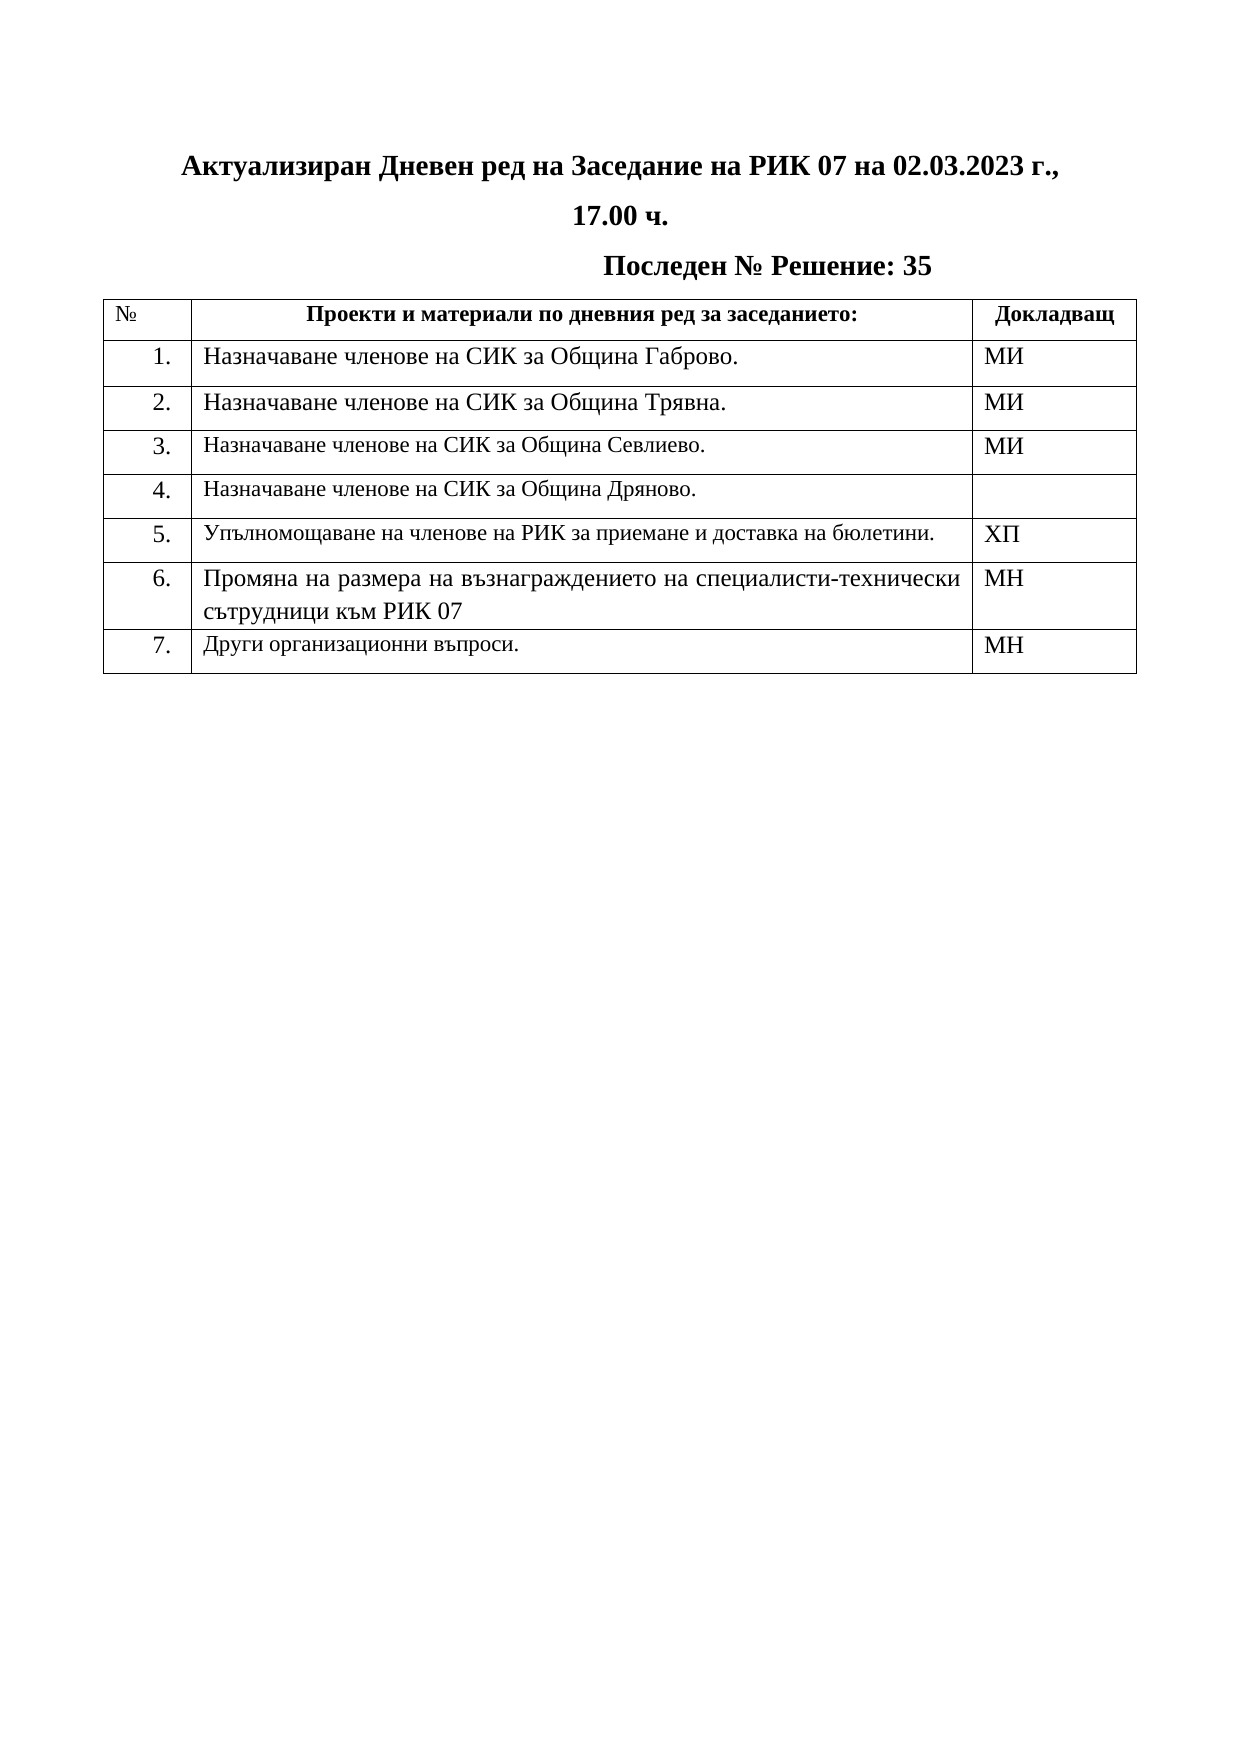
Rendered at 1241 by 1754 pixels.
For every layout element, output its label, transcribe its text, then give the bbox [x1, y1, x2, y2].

table_cell [104, 563, 191, 629]
text Актуализиран Дневен ред на Заседание на РИК 07 на 02.03.2023 г., 17.00 ч. [148, 148, 1093, 231]
table_header Докладващ [973, 300, 1136, 340]
table_header Проекти и материали по дневния ред за заседанието: [192, 300, 972, 340]
table_cell [104, 431, 191, 474]
table_cell Промяна на размера на възнаграждението на специалисти-технически сътрудници към РИК 07 [192, 563, 972, 629]
table_cell Назначаване членове на СИК за Община Дряново. [192, 475, 972, 518]
table_cell Назначаване членове на СИК за Община Севлиево. [192, 431, 972, 474]
table_cell МИ [973, 431, 1136, 474]
text Последен № Решение: 35 [148, 248, 1093, 282]
table_cell [104, 475, 191, 518]
table_cell МН [973, 563, 1136, 629]
table_cell [104, 387, 191, 430]
table_cell Назначаване членове на СИК за Община Габрово. [192, 341, 972, 386]
table_cell МИ [973, 341, 1136, 386]
table_header № [104, 300, 191, 340]
table_cell ХП [973, 519, 1136, 562]
table_cell MH [973, 630, 1136, 673]
table_cell Назначаване членове на СИК за Община Трявна. [192, 387, 972, 430]
table_cell [104, 341, 191, 386]
table_cell МИ [973, 387, 1136, 430]
table_cell [973, 475, 1136, 518]
table_cell [104, 519, 191, 562]
table_cell Други организационни въпроси. [192, 630, 972, 673]
table_cell Упълномощаване на членове на РИК за приемане и доставка на бюлетини. [192, 519, 972, 562]
table_cell [104, 630, 191, 673]
